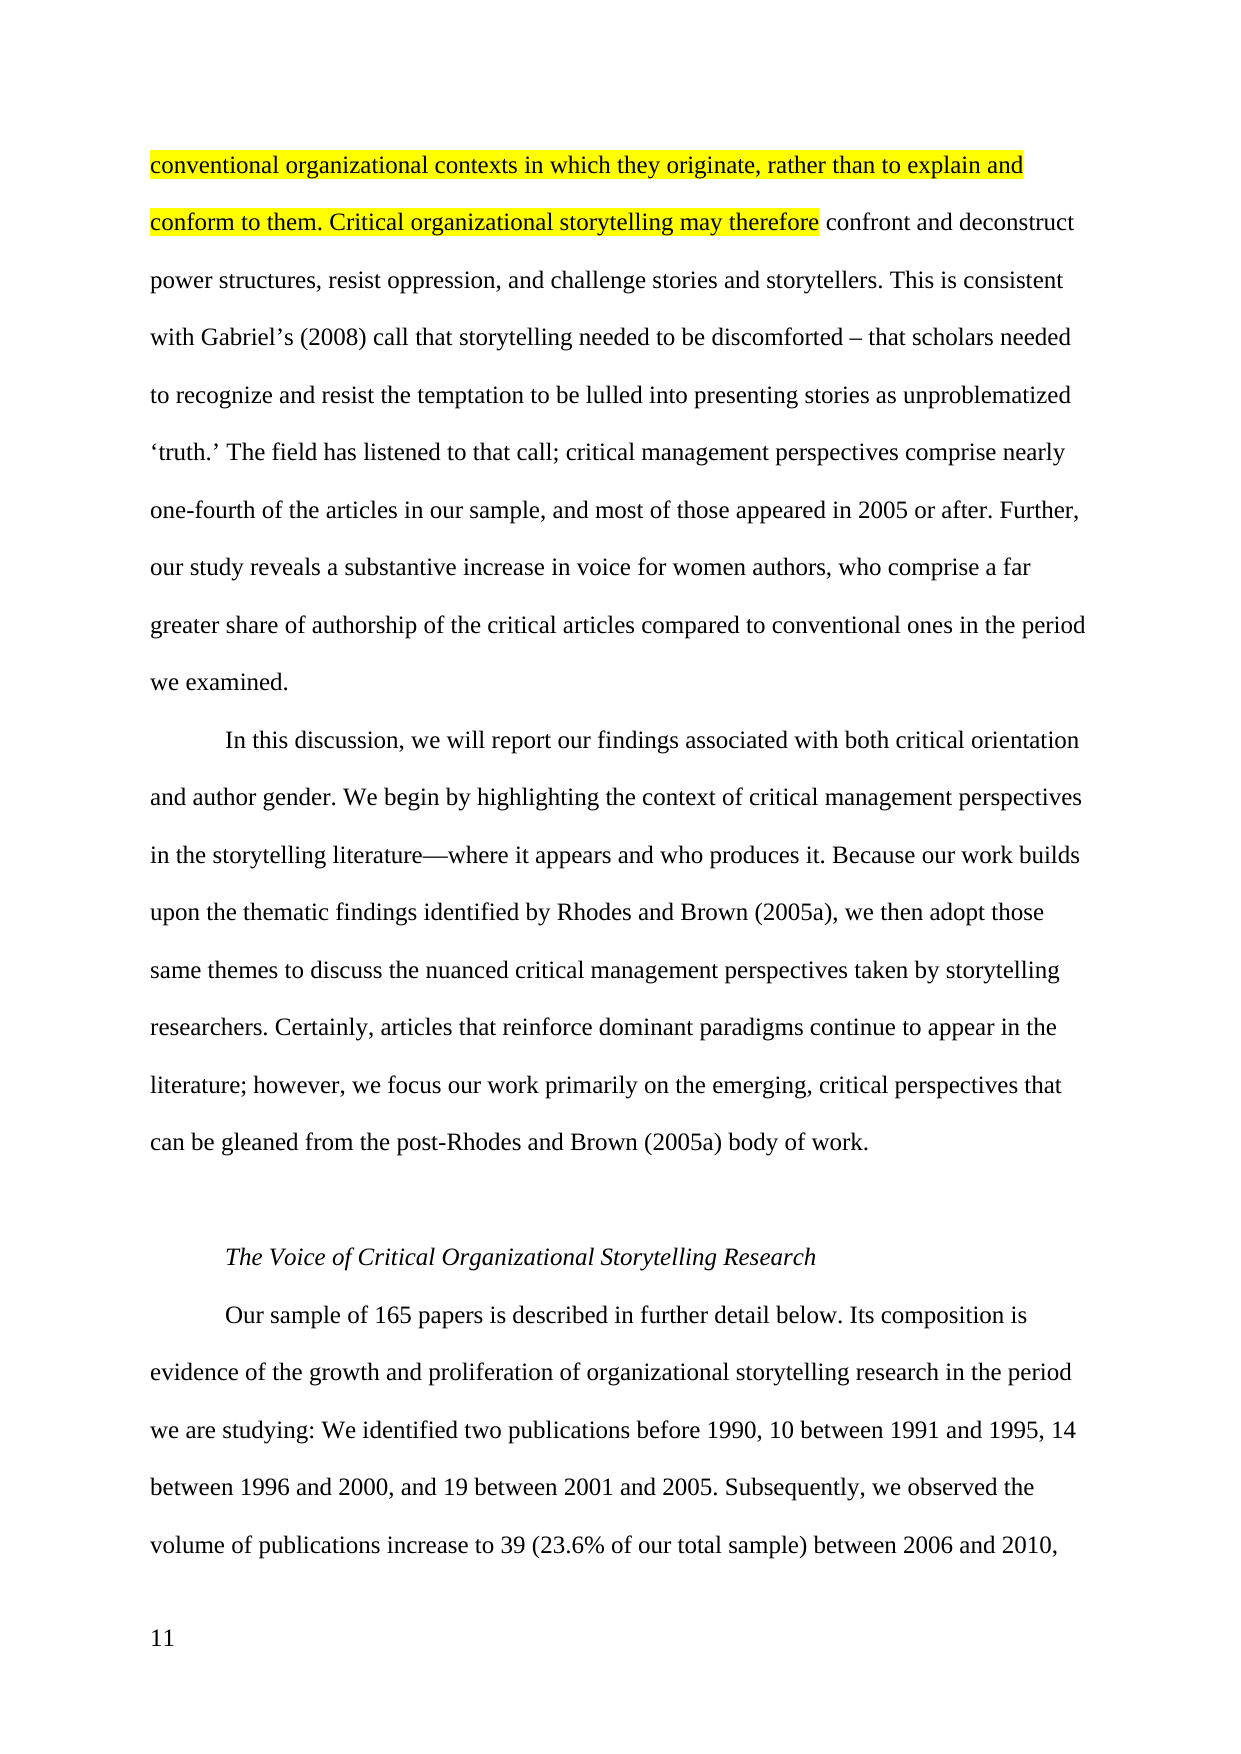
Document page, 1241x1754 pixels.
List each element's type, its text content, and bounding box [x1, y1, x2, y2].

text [150, 150, 1090, 696]
text In this discussion, we will report our findings associated with both critical orientation and author gender. We begin by highlighting the context of critical management perspectives in the storytelling literature—where it appears and who produces it. Because our work builds upon the thematic findings identified by Rhodes and Brown (2005a), we then adopt those same themes to discuss the nuanced critical management perspectives taken by storytelling researchers. Certainly, articles that reinforce dominant paradigms continue to appear in the literature; however, we focus our work primarily on the emerging, critical perspectives that can be gleaned from the post-Rhodes and Brown (2005a) body of work. [150, 725, 1090, 1156]
text The Voice of Critical Organizational Storytelling Research [150, 1242, 1090, 1271]
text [150, 1300, 1090, 1559]
